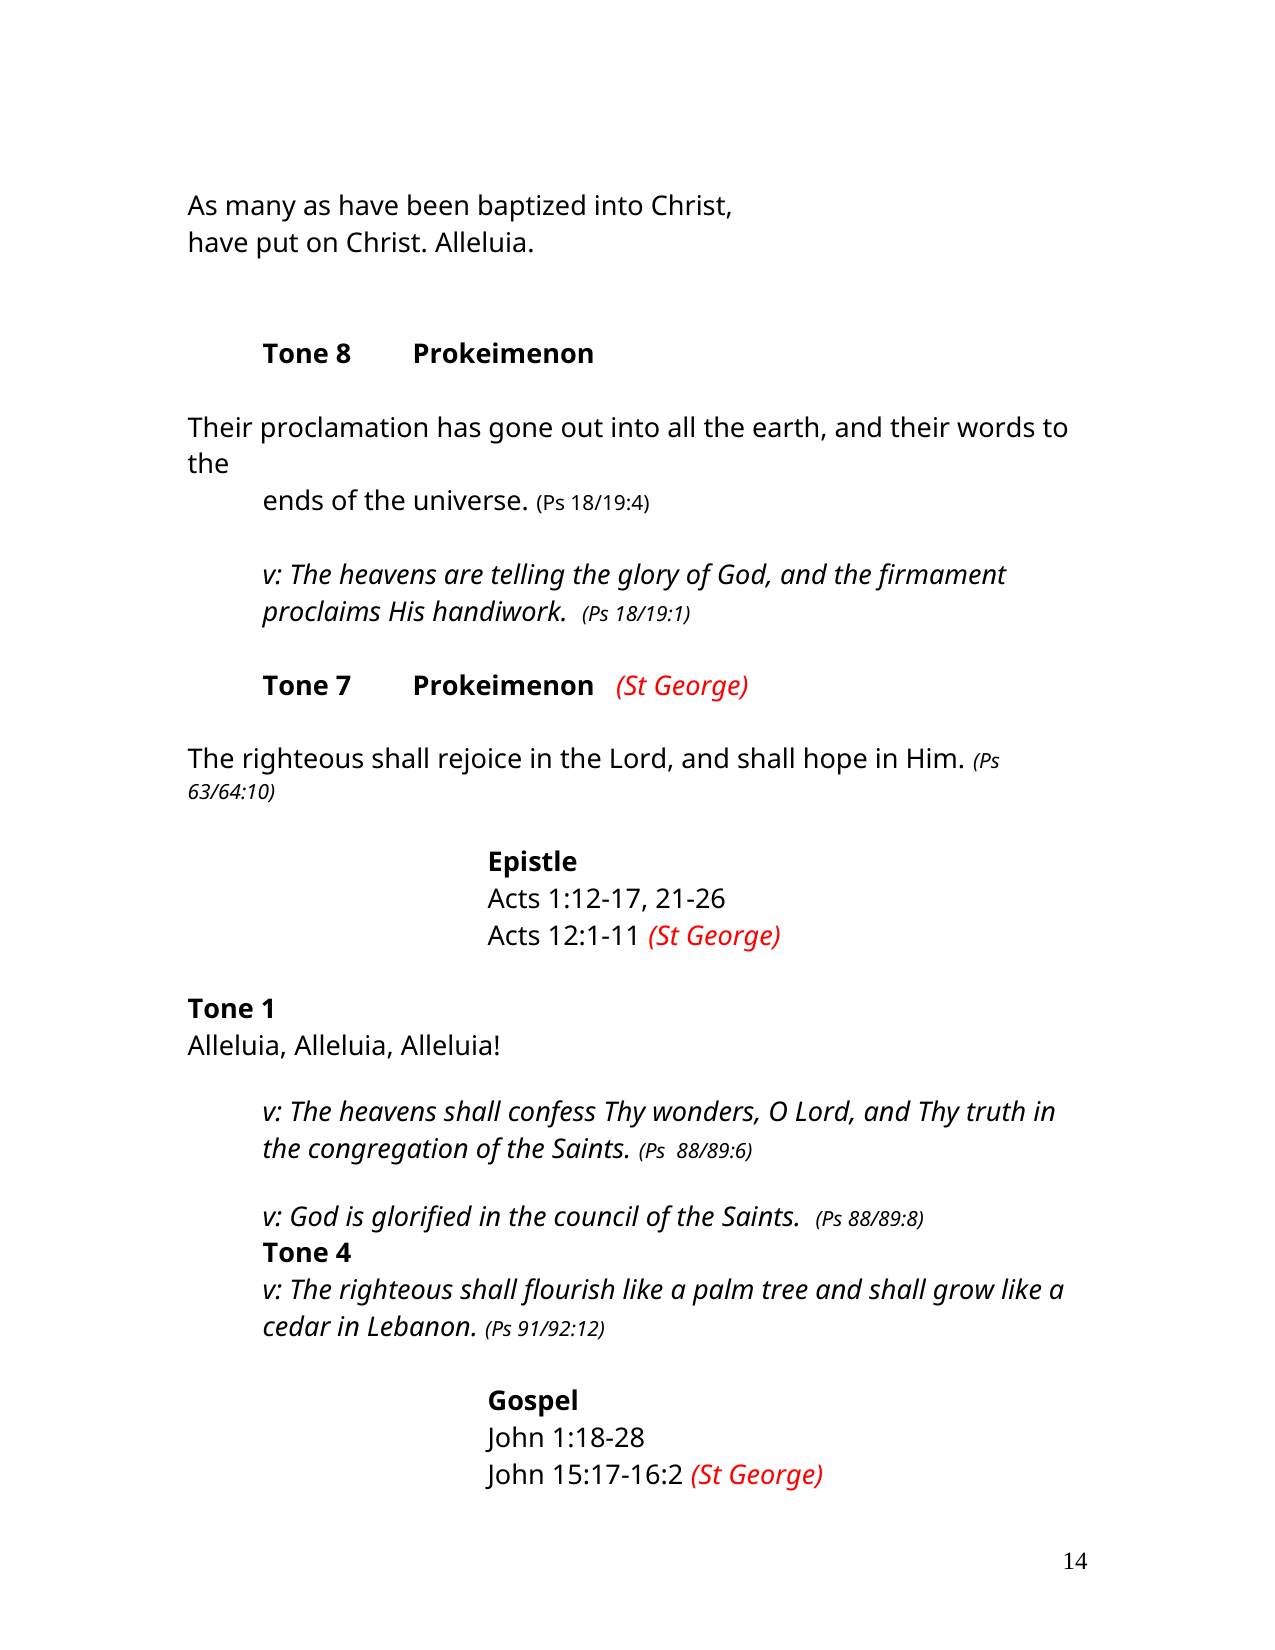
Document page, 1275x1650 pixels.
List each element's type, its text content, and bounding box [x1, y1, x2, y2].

text ends of the universe. (Ps 18/19:4) [187, 482, 1087, 519]
text Tone 1 [187, 990, 1087, 1027]
text v: The heavens are telling the glory of God, and the firmament proclaims His handiwork. (Ps 18/19:1) [262, 556, 1087, 629]
text v: The righteous shall flourish like a palm tree and shall grow like a cedar in Lebanon. (Ps 91/92:12) [262, 1271, 1087, 1344]
text Epistle [187, 842, 1087, 879]
text John 1:18-28 [187, 1418, 1087, 1455]
text Gospel [412, 1381, 1087, 1418]
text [187, 187, 1087, 224]
text Tone 4 [262, 1234, 1087, 1271]
text Alleluia, Alleluia, Alleluia! [187, 1027, 1087, 1063]
text Tone 7 Prokeimenon (St George) [187, 666, 1087, 703]
text Tone 8 Prokeimenon [187, 334, 1087, 371]
text v: God is glorified in the council of the Saints. (Ps 88/89:8) [262, 1197, 1087, 1234]
text have put on Christ. Alleluia. [187, 224, 1087, 261]
text v: The heavens shall confess Thy wonders, O Lord, and Thy truth in the congregation of the Saints. (Ps 88/89:6) [262, 1092, 1087, 1166]
text Acts 12:1-11 (St George) [187, 916, 1087, 953]
text The righteous shall rejoice in the Lord, and shall hope in Him. (Ps 63/64:10) [187, 740, 1087, 805]
text John 15:17-16:2 (St George) [187, 1455, 1087, 1492]
text Acts 1:12-17, 21-26 [187, 879, 1087, 916]
text Their proclamation has gone out into all the earth, and their words to the [187, 408, 1087, 482]
